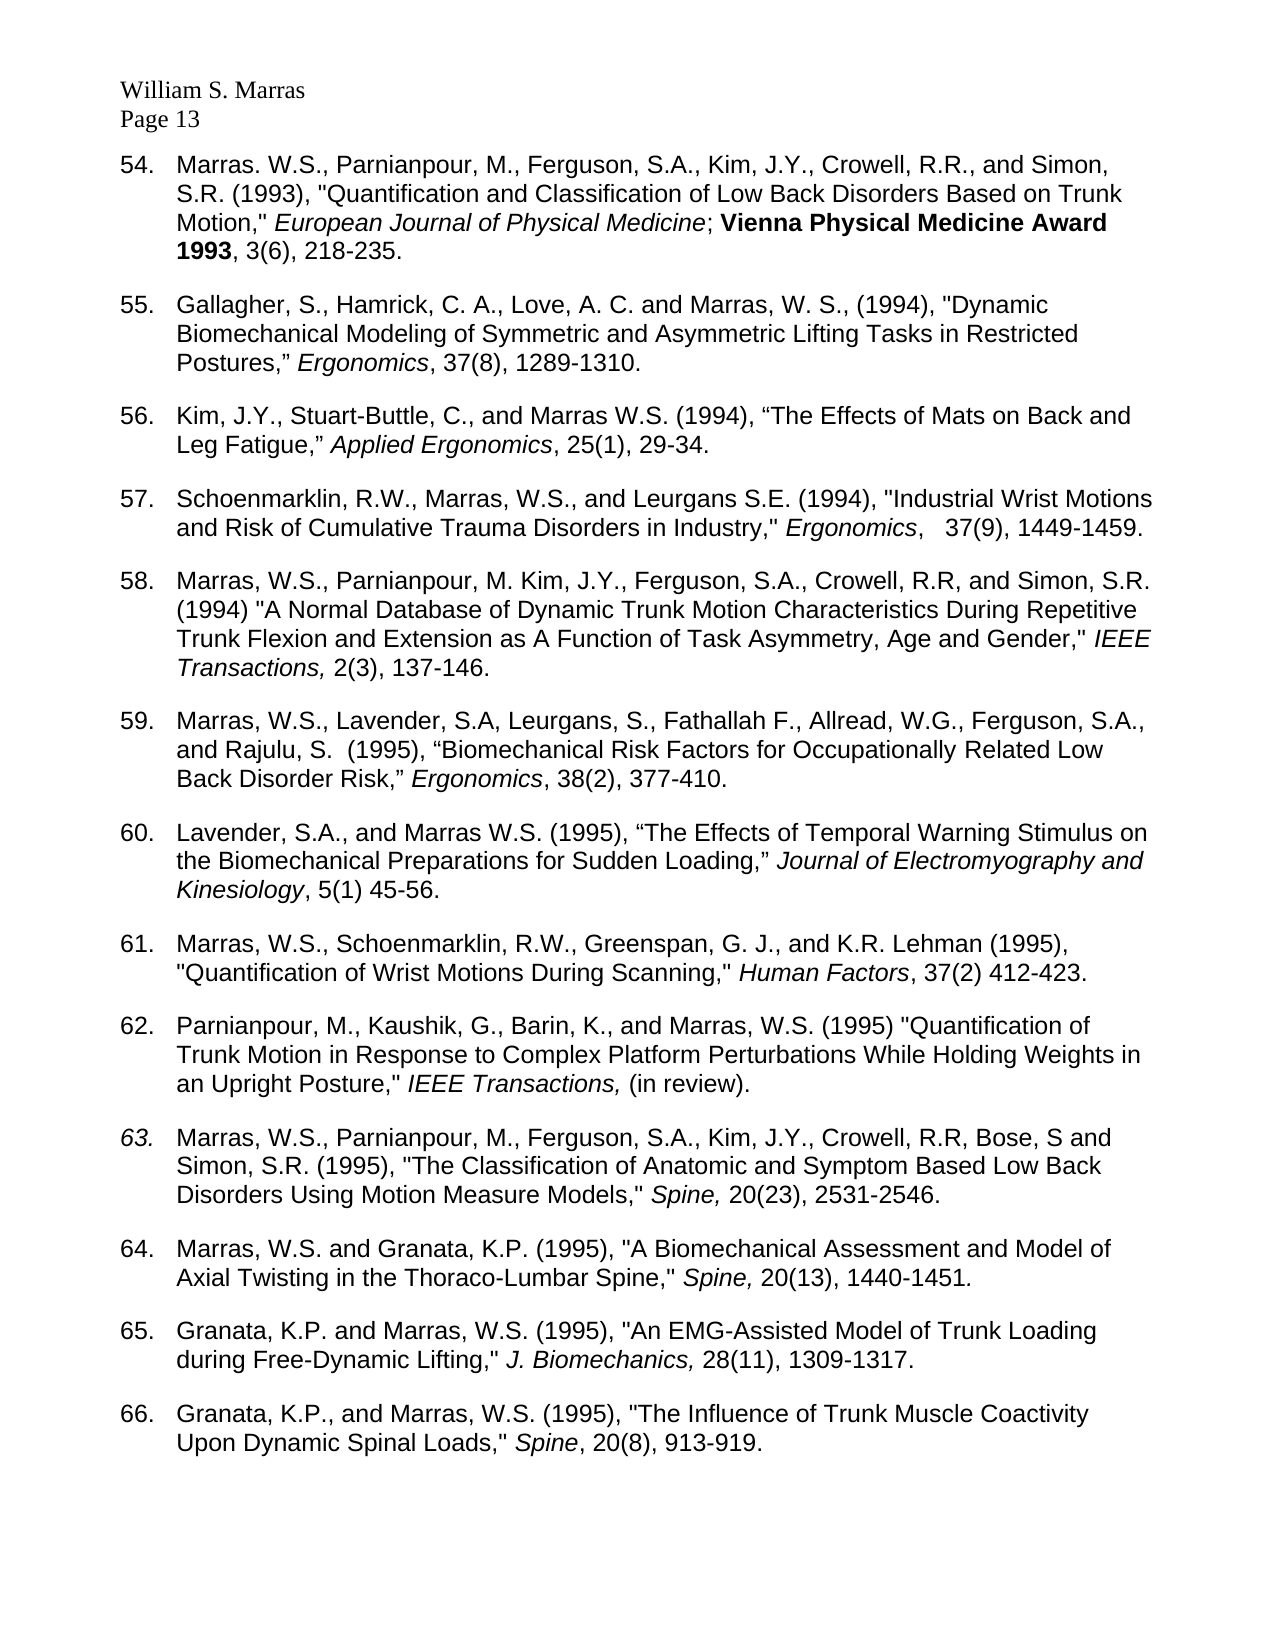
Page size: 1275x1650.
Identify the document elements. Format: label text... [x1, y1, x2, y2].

list Marras, W.S., Parnianpour, M., Ferguson, S.A., Kim, J.Y., Crowell, R.R, Bose, S and Simon, S.R. (1995), "The Classification of Anatomic and Symptom Based Low Back Disorders Using Motion Measure Models," Spine, 20(23), 2531-2546. [120, 1122, 1155, 1209]
list Granata, K.P. and Marras, W.S. (1995), "An EMG-Assisted Model of Trunk Loading during Free-Dynamic Lifting," J. Biomechanics, 28(11), 1309-1317. [120, 1316, 1155, 1374]
list Parnianpour, M., Kaushik, G., Barin, K., and Marras, W.S. (1995) "Quantification of Trunk Motion in Response to Complex Platform Perturbations While Holding Weights in an Upright Posture," IEEE Transactions, (in review). [120, 1011, 1155, 1097]
list Marras, W.S. and Granata, K.P. (1995), "A Biomechanical Assessment and Model of Axial Twisting in the Thoraco-Lumbar Spine," Spine, 20(13), 1440-1451. [120, 1234, 1155, 1291]
list Marras. W.S., Parnianpour, M., Ferguson, S.A., Kim, J.Y., Crowell, R.R., and Simon, S.R. (1993), "Quantification and Classification of Low Back Disorders Based on Trunk Motion," European Journal of Physical Medicine; Vienna Physical Medicine Award 1993, 3(6), 218-235. [120, 150, 1155, 265]
list Gallagher, S., Hamrick, C. A., Love, A. C. and Marras, W. S., (1994), "Dynamic Biomechanical Modeling of Symmetric and Asymmetric Lifting Tasks in Restricted Postures,” Ergonomics, 37(8), 1289-1310. [120, 290, 1155, 376]
list Schoenmarklin, R.W., Marras, W.S., and Leurgans S.E. (1994), "Industrial Wrist Motions and Risk of Cumulative Trauma Disorders in Industry," Ergonomics, 37(9), 1449-1459. [120, 484, 1155, 541]
list Marras, W.S., Lavender, S.A, Leurgans, S., Fathallah F., Allread, W.G., Ferguson, S.A., and Rajulu, S. (1995), “Biomechanical Risk Factors for Occupationally Related Low Back Disorder Risk,” Ergonomics, 38(2), 377-410. [120, 706, 1155, 792]
list Lavender, S.A., and Marras W.S. (1995), “The Effects of Temporal Warning Stimulus on the Biomechanical Preparations for Sudden Loading,” Journal of Electromyography and Kinesiology, 5(1) 45-56. [120, 817, 1155, 904]
list Marras, W.S., Schoenmarklin, R.W., Greenspan, G. J., and K.R. Lehman (1995), "Quantification of Wrist Motions During Scanning," Human Factors, 37(2) 412-423. [120, 929, 1155, 986]
list Marras, W.S., Parnianpour, M. Kim, J.Y., Ferguson, S.A., Crowell, R.R, and Simon, S.R. (1994) "A Normal Database of Dynamic Trunk Motion Characteristics During Repetitive Trunk Flexion and Extension as A Function of Task Asymmetry, Age and Gender," IEEE Transactions, 2(3), 137-146. [120, 566, 1155, 681]
list Kim, J.Y., Stuart-Buttle, C., and Marras W.S. (1994), “The Effects of Mats on Back and Leg Fatigue,” Applied Ergonomics, 25(1), 29-34. [120, 401, 1155, 459]
list Granata, K.P., and Marras, W.S. (1995), "The Influence of Trunk Muscle Coactivity Upon Dynamic Spinal Loads," Spine, 20(8), 913-919. [120, 1399, 1155, 1456]
